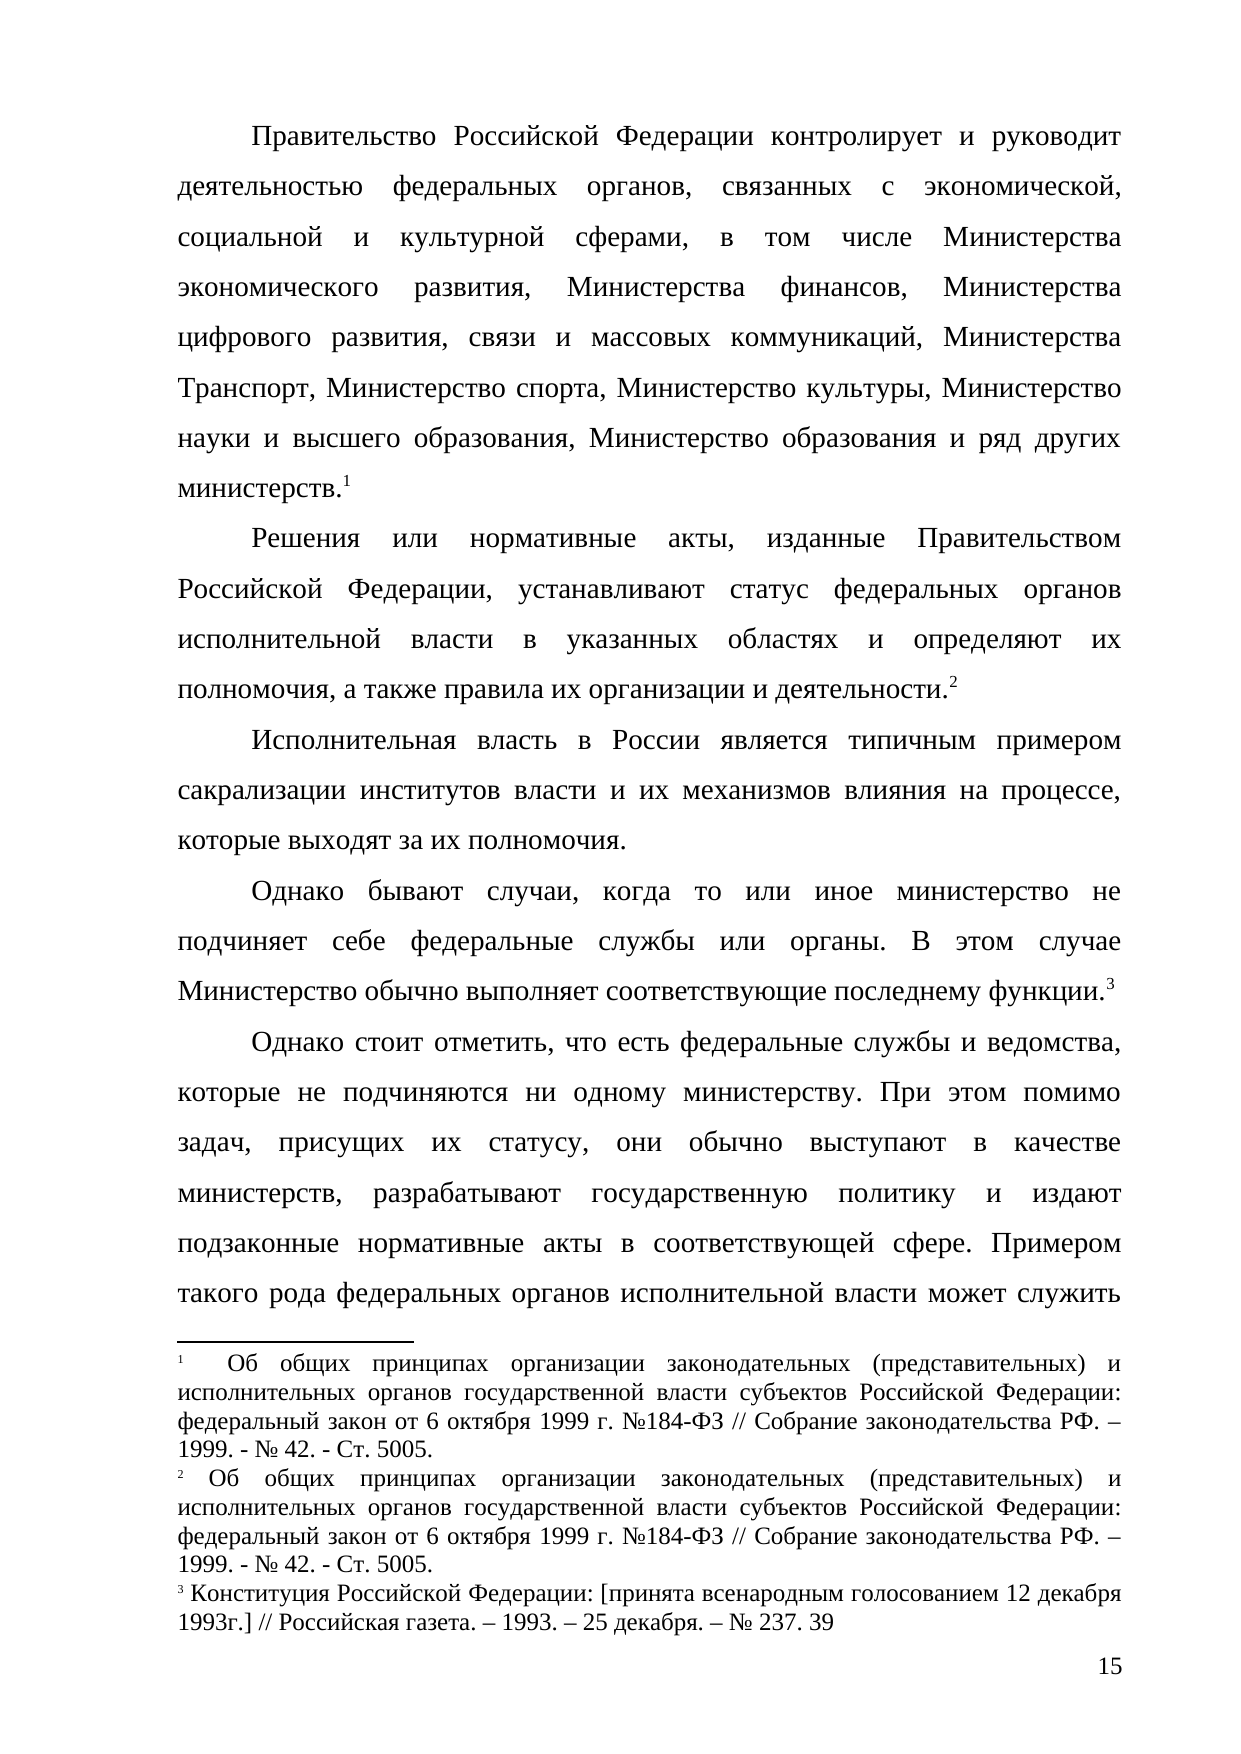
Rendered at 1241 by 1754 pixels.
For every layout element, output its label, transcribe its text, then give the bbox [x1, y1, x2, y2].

text Решения или нормативные акты, изданные Правительством Российской Федерации, устанавливают статус федеральных органов исполнительной власти в указанных областях и определяют их полномочия, а также правила их организации и деятельности. [177, 521, 1122, 705]
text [177, 1024, 1122, 1309]
text Однако бывают случаи, когда то или иное министерство не подчиняет себе федеральные службы или органы. В этом случае Министерство обычно выполняет соответствующие последнему функции. [177, 873, 1122, 1007]
text Исполнительная власть в России является типичным примером сакрализации институтов власти и их механизмов влияния на процессе, которые выходят за их полномочия. [177, 722, 1122, 856]
text Правительство Российской Федерации контролирует и руководит деятельностью федеральных органов, связанных с экономической, социальной и культурной сферами, в том числе Министерства экономического развития, Министерства финансов, Министерства цифрового развития, связи и массовых коммуникаций, Министерства Транспорт, Министерство спорта, Министерство культуры, Министерство науки и высшего образования, Министерство образования и ряд других министерств. [177, 118, 1122, 504]
